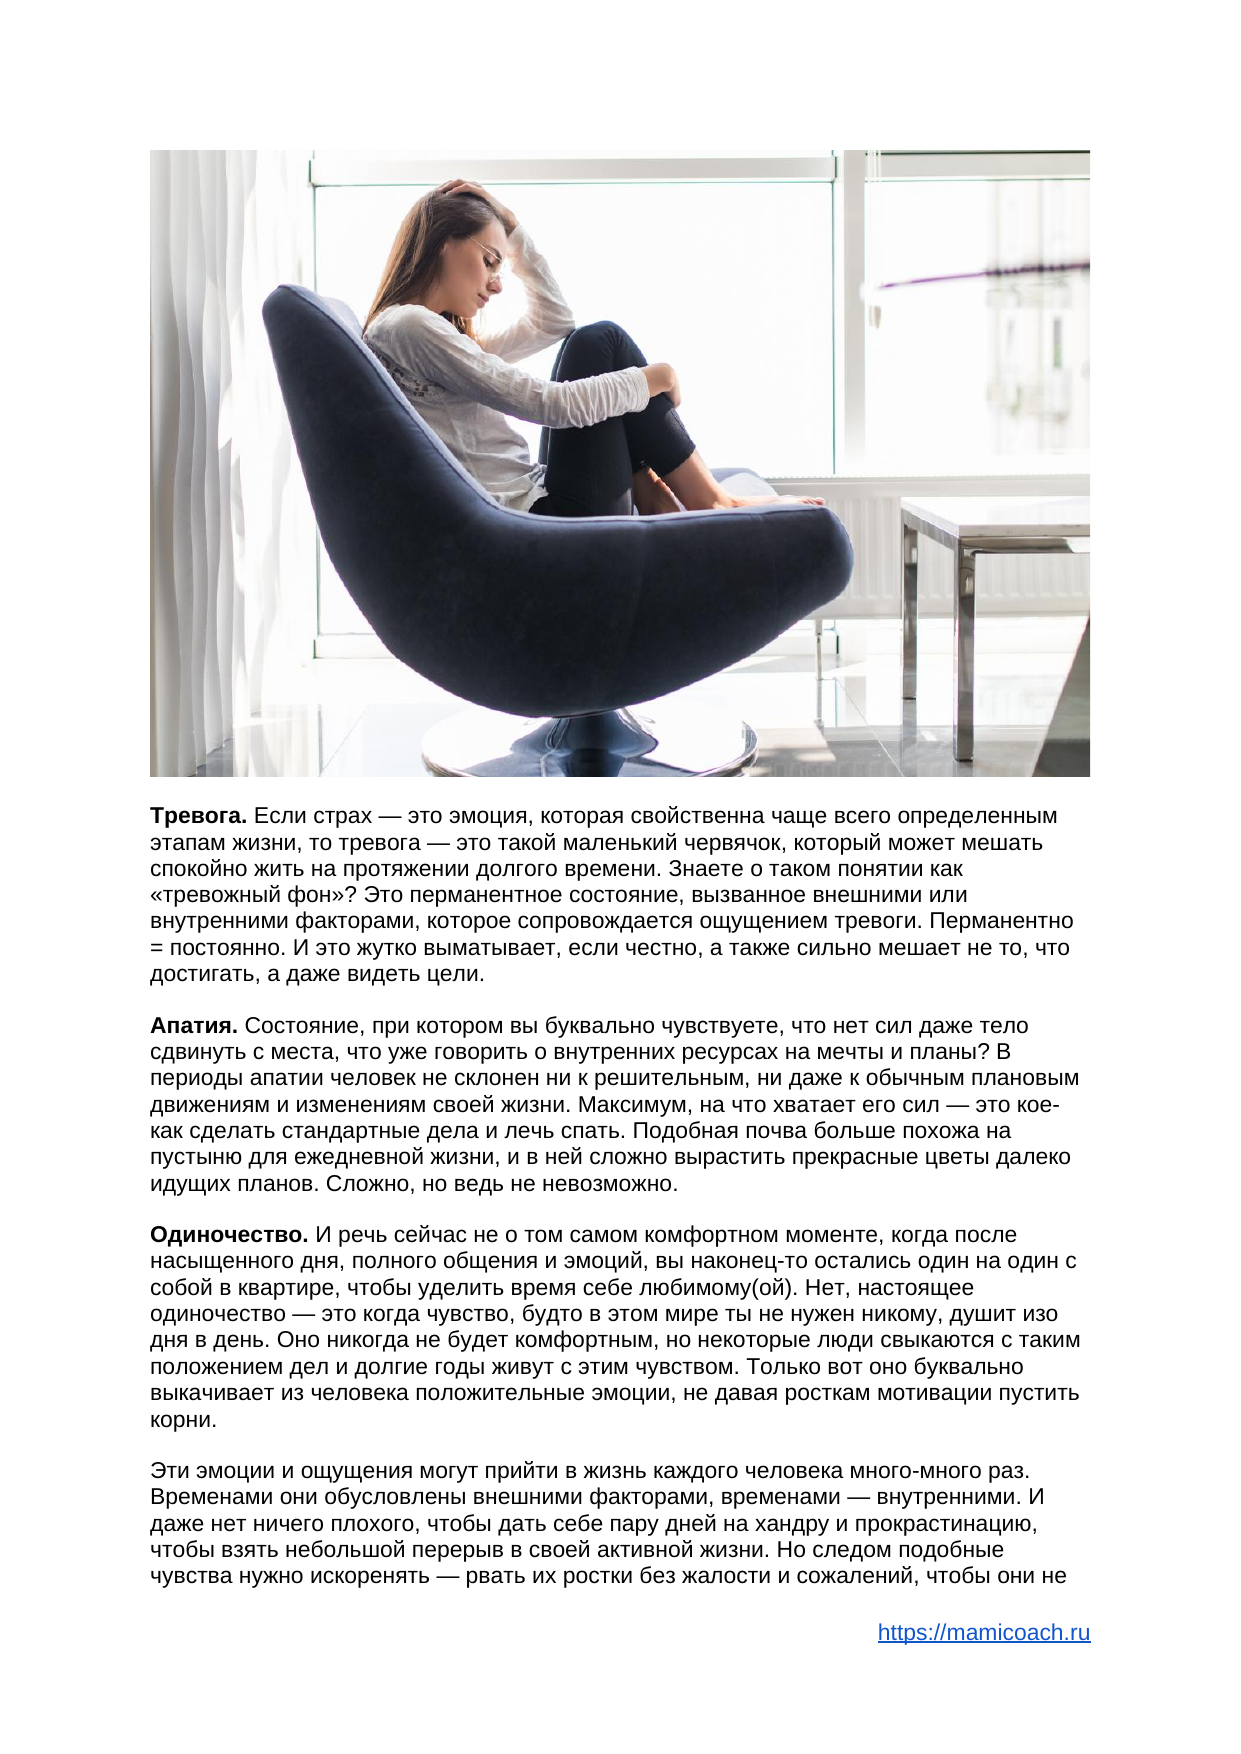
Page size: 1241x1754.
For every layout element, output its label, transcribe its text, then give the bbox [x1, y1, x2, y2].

text Тревога. Если страх ― это эмоция, которая свойственна чаще всего определенным этапам жизни, то тревога ― это такой маленький червячок, который может мешать спокойно жить на протяжении долгого времени. Знаете о таком понятии как «тревожный фон»? Это перманентное состояние, вызванное внешними или внутренними факторами, которое сопровождается ощущением тревоги. Перманентно = постоянно. И это жутко выматывает, если честно, а также сильно мешает не то, что достигать, а даже видеть цели. [150, 802, 1090, 987]
text Одиночество. И речь сейчас не о том самом комфортном моменте, когда после насыщенного дня, полного общения и эмоций, вы наконец-то остались один на один с собой в квартире, чтобы уделить время себе любимому(ой). Нет, настоящее одиночество ― это когда чувство, будто в этом мире ты не нужен никому, душит изо дня в день. Оно никогда не будет комфортным, но некоторые люди свыкаются с таким положением дел и долгие годы живут с этим чувством. Только вот оно буквально выкачивает из человека положительные эмоции, не давая росткам мотивации пустить корни. [150, 1221, 1090, 1432]
text Апатия. Состояние, при котором вы буквально чувствуете, что нет сил даже тело сдвинуть с места, что уже говорить о внутренних ресурсах на мечты и планы? В периоды апатии человек не склонен ни к решительным, ни даже к обычным плановым движениям и изменениям своей жизни. Максимум, на что хватает его сил ― это кое-как сделать стандартные дела и лечь спать. Подобная почва больше похожа на пустыню для ежедневной жизни, и в ней сложно вырастить прекрасные цветы далеко идущих планов. Сложно, но ведь не невозможно. [679, 1012, 1090, 1196]
picture [150, 150, 1091, 777]
